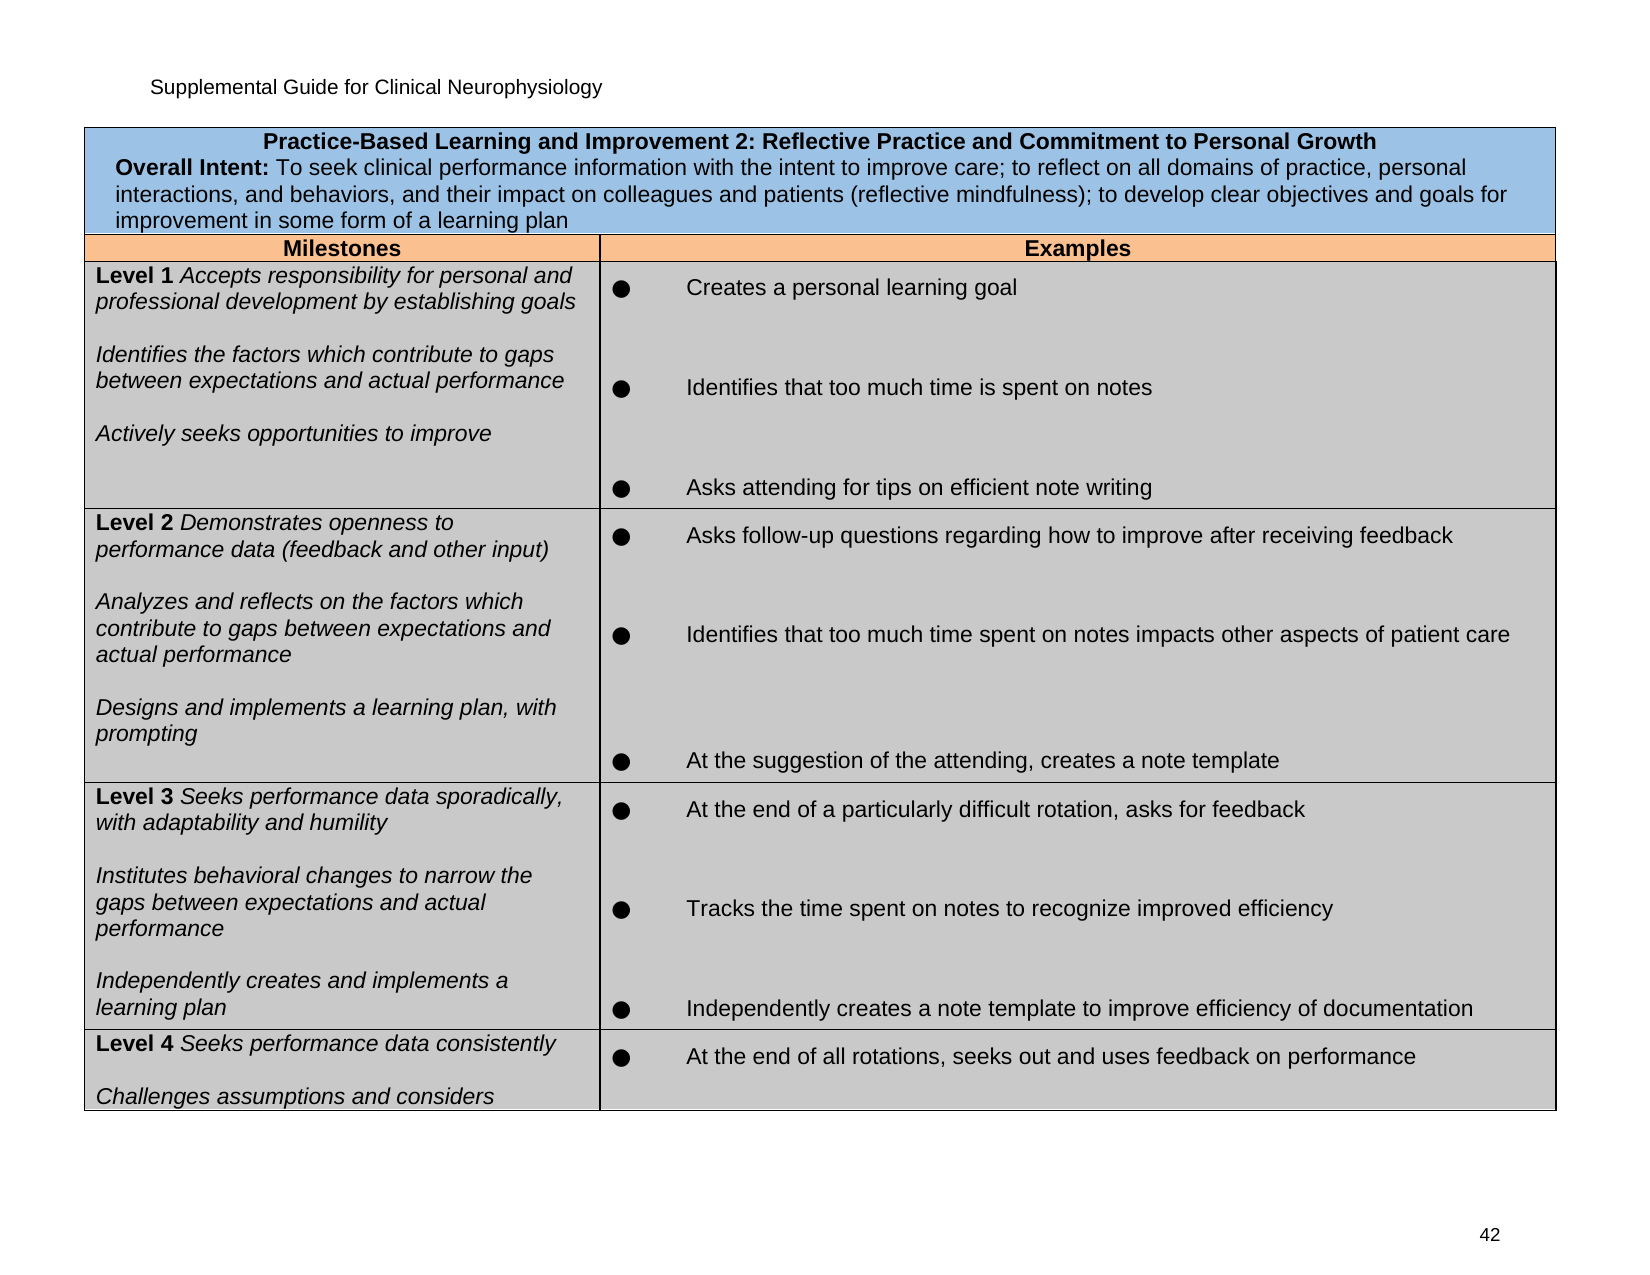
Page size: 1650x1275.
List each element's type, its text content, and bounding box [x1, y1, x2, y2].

table_cell Level 3 Seeks performance data sporadically, with adaptability and humility Institutes behavioral changes to narrow the gaps between expectations and actual performance Independently creates and implements a learning plan [85, 783, 599, 1029]
table_cell Examples [601, 235, 1555, 261]
table_cell Level 2 Demonstrates openness to performance data (feedback and other input) Analyzes and reflects on the factors which contribute to gaps between expectations and actual performance Designs and implements a learning plan, with prompting [85, 509, 599, 782]
table_cell Creates a personal learning goal Identifies that too much time is spent on notes Asks attending for tips on efficient note writing [601, 262, 1555, 508]
table_header Practice-Based Learning and Improvement 2: Reflective Practice and Commitment to Personal Growth Overall Intent: To seek clinical performance information with the intent to improve care; to reflect on all domains of practice, personal interactions, and behaviors, and their impact on colleagues and patients (reflective mindfulness); to develop clear objectives and goals for improvement in some form of a learning plan [85, 128, 1555, 233]
table_cell Milestones [85, 235, 599, 261]
table_cell Asks follow-up questions regarding how to improve after receiving feedback Identifies that too much time spent on notes impacts other aspects of patient care At the suggestion of the attending, creates a note template [601, 509, 1555, 782]
table_cell Level 1 Accepts responsibility for personal and professional development by establishing goals Identifies the factors which contribute to gaps between expectations and actual performance Actively seeks opportunities to improve [85, 262, 599, 508]
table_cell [85, 1030, 599, 1109]
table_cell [601, 1030, 1555, 1109]
table_cell At the end of a particularly difficult rotation, asks for feedback Tracks the time spent on notes to recognize improved efficiency Independently creates a note template to improve efficiency of documentation [601, 783, 1555, 1029]
